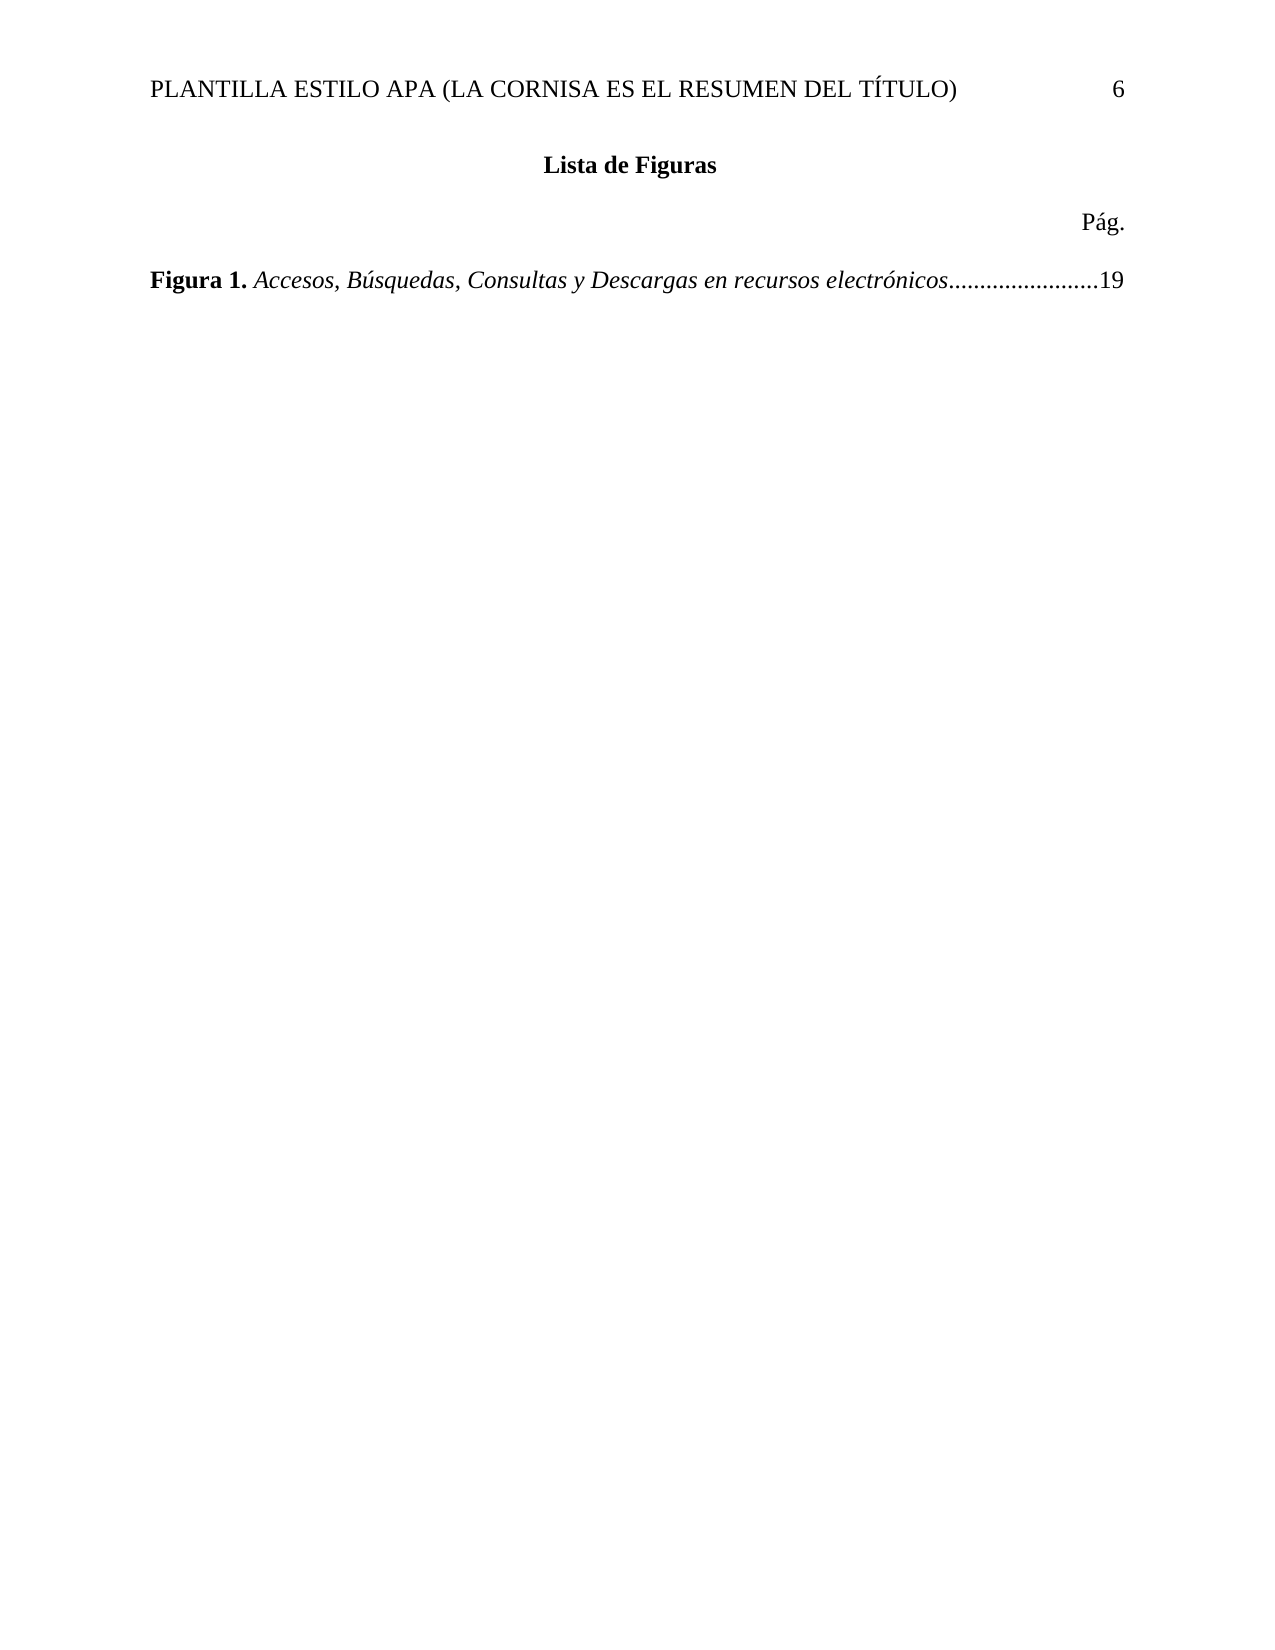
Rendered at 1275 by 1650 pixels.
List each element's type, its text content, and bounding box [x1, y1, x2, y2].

text Lista de Figuras [135, 150, 1125, 179]
text Figura 1. Accesos, Búsquedas, Consultas y Descargas en recursos electrónicos 19 [150, 265, 1125, 294]
text Pág. [150, 207, 1125, 236]
